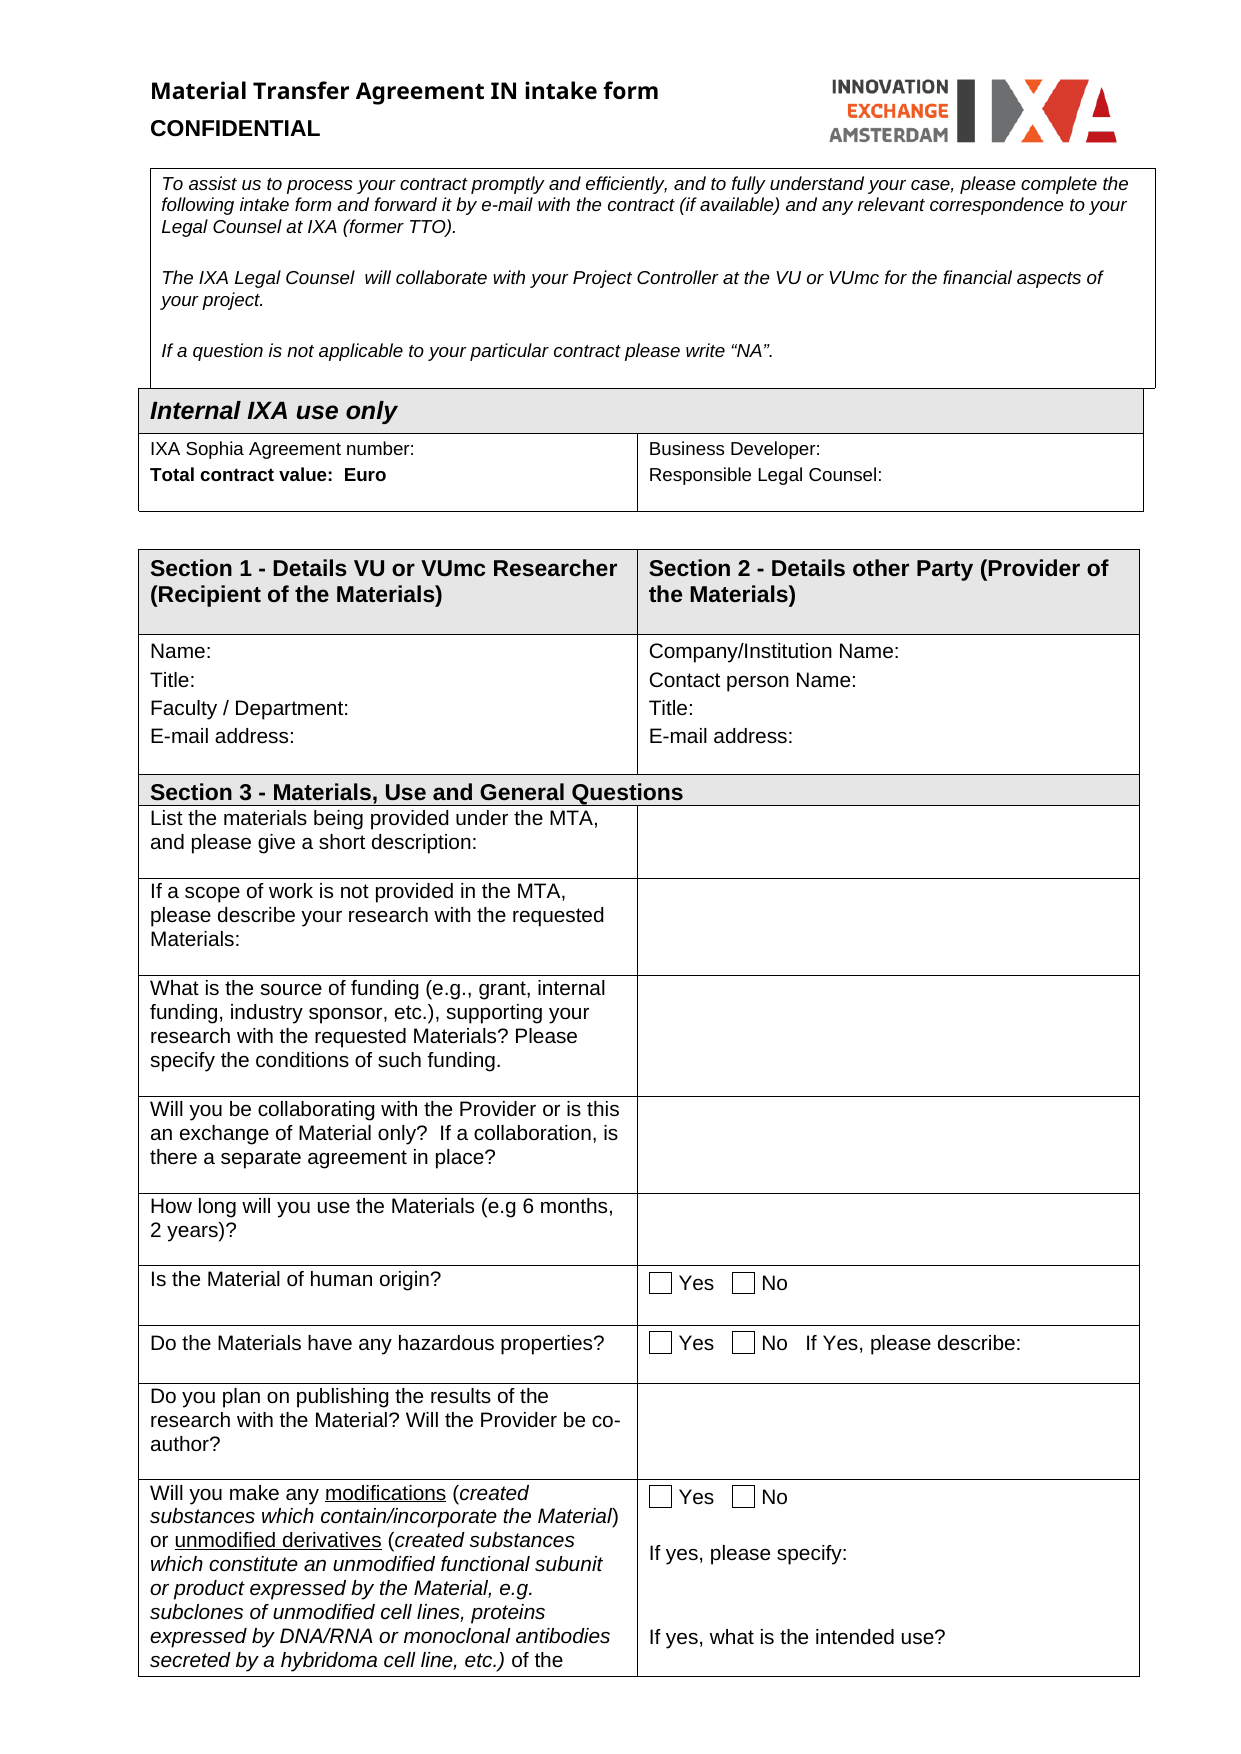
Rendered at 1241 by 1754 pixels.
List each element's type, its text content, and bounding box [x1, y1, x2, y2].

table_cell Yes No [638, 1266, 1139, 1325]
table_cell Yes No If Yes, please describe: [638, 1326, 1139, 1382]
table_header To assist us to process your contract promptly and efficiently, and to fully understand your case, please complete the following intake form and forward it by e-mail with the contract (if available) and any relevant correspondence to your Legal Counsel at IXA (former TTO). The IXA Legal Counsel will collaborate with your Project Controller at the VU or VUmc for the financial aspects of your project. If a question is not applicable to your particular contract please write “NA”. [151, 169, 1155, 387]
table_cell Do you plan on publishing the results of the research with the Material? Will the Provider be co-author? [139, 1384, 637, 1479]
table_cell Will you be collaborating with the Provider or is this an exchange of Material only? If a collaboration, is there a separate agreement in place? [139, 1097, 637, 1192]
table_cell What is the source of funding (e.g., grant, internal funding, industry sponsor, etc.), supporting your research with the requested Materials? Please specify the conditions of such funding. [139, 976, 637, 1096]
table_cell [638, 976, 1139, 1096]
table_cell Section 3 - Materials, Use and General Questions [139, 775, 1139, 805]
table_cell How long will you use the Materials (e.g 6 months, 2 years)? [139, 1194, 637, 1265]
table_cell [638, 1097, 1139, 1192]
table_cell [638, 806, 1139, 878]
table_cell IXA Sophia Agreement number: Total contract value: Euro [139, 434, 637, 511]
picture [811, 61, 1152, 160]
table_cell Yes No If yes, please specify: If yes, what is the intended use? [638, 1480, 1139, 1676]
table_cell [638, 1194, 1139, 1265]
table_header Internal IXA use only [139, 389, 1143, 433]
table_header Section 1 - Details VU or VUmc Researcher (Recipient of the Materials) [139, 550, 637, 634]
table_cell If a scope of work is not provided in the MTA, please describe your research with the requested Materials: [139, 879, 637, 975]
table_cell List the materials being provided under the MTA, and please give a short description: [139, 806, 637, 878]
table_cell Business Developer: Responsible Legal Counsel: [638, 434, 1143, 511]
table_cell [638, 1384, 1139, 1479]
table_header Section 2 - Details other Party (Provider of the Materials) [638, 550, 1139, 634]
table_cell Company/Institution Name: Contact person Name: Title: E-mail address: [638, 635, 1139, 773]
table_cell [638, 879, 1139, 975]
table_cell Is the Material of human origin? [139, 1266, 637, 1325]
table_cell Do the Materials have any hazardous properties? [139, 1326, 637, 1382]
table_cell Name: Title: Faculty / Department: E-mail address: [139, 635, 637, 773]
